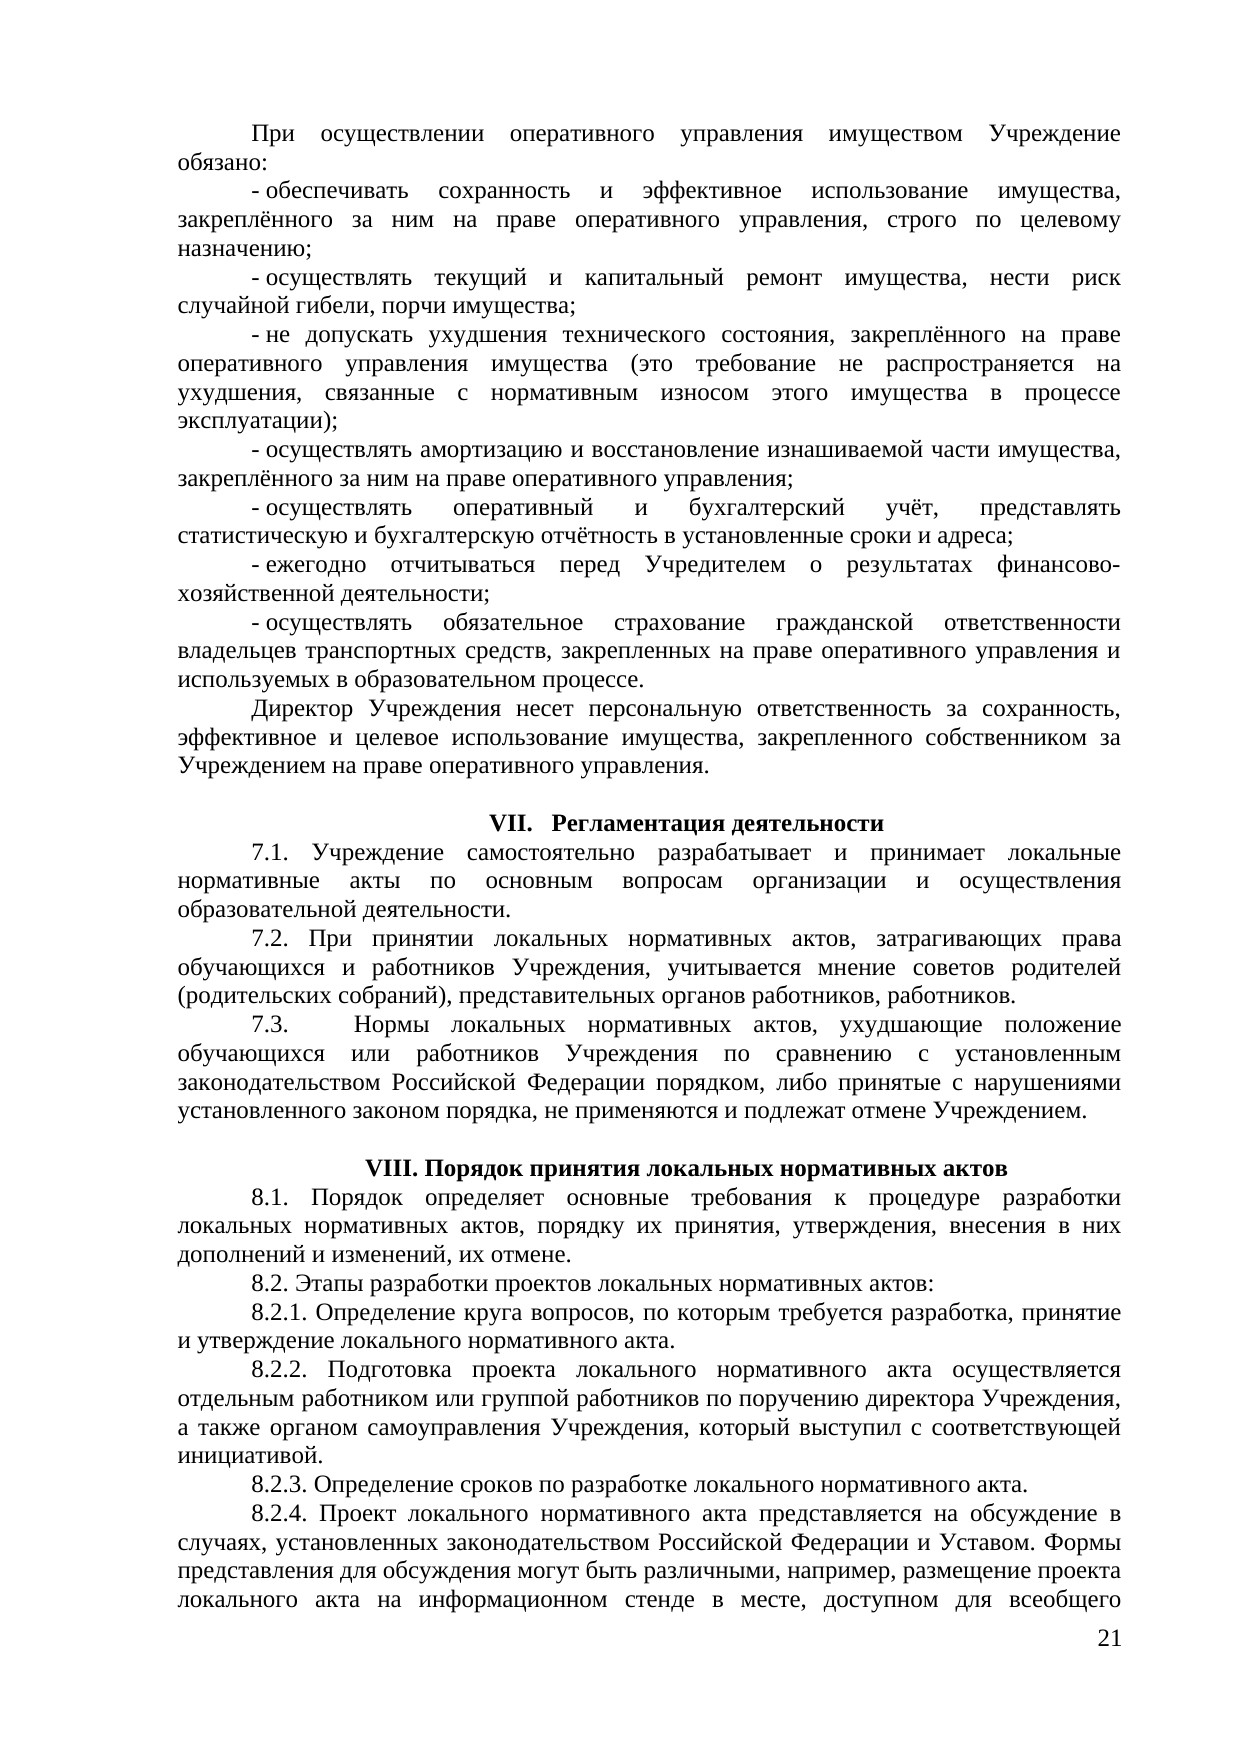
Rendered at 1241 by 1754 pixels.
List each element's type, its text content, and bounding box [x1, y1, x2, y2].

text - ежегодно отчитываться перед Учредителем о результатах финансово-хозяйственной деятельности; [177, 549, 1122, 607]
text 7.3. Нормы локальных нормативных актов, ухудшающие положение обучающихся или работников Учреждения по сравнению с установленным законодательством Российской Федерации порядком, либо принятые с нарушениями установленного законом порядка, не применяются и подлежат отмене Учреждением. [177, 1009, 1122, 1124]
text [177, 1498, 1122, 1613]
text 8.2. Этапы разработки проектов локальных нормативных актов: [177, 1268, 1122, 1297]
text 7.1. Учреждение самостоятельно разрабатывает и принимает локальные нормативные акты по основным вопросам организации и осуществления образовательной деятельности. [177, 837, 1122, 923]
text - обеспечивать сохранность и эффективное использование имущества, закреплённого за ним на праве оперативного управления, строго по целевому назначению; [177, 176, 1122, 262]
text 8.2.1. Определение круга вопросов, по которым требуется разработка, принятие и утверждение локального нормативного акта. [177, 1297, 1122, 1354]
text При осуществлении оперативного управления имуществом Учреждение обязано: [177, 118, 1122, 176]
text 8.1. Порядок определяет основные требования к процедуре разработки локальных нормативных актов, порядку их принятия, утверждения, внесения в них дополнений и изменений, их отмене. [177, 1182, 1122, 1268]
text - осуществлять текущий и капитальный ремонт имущества, нести риск случайной гибели, порчи имущества; [177, 262, 1122, 319]
text - не допускать ухудшения технического состояния, закреплённого на праве оперативного управления имущества (это требование не распространяется на ухудшения, связанные с нормативным износом этого имущества в процессе эксплуатации); [177, 319, 1122, 434]
text - осуществлять обязательное страхование гражданской ответственности владельцев транспортных средств, закрепленных на праве оперативного управления и используемых в образовательном процессе. [177, 607, 1122, 693]
text VII. Регламентация деятельности [177, 808, 1122, 837]
text 8.2.3. Определение сроков по разработке локального нормативного акта. [177, 1469, 1122, 1498]
text - осуществлять амортизацию и восстановление изнашиваемой части имущества, закреплённого за ним на праве оперативного управления; [177, 434, 1122, 492]
text 7.2. При принятии локальных нормативных актов, затрагивающих права обучающихся и работников Учреждения, учитывается мнение советов родителей (родительских собраний), представительных органов работников, работников. [177, 923, 1122, 1009]
text 8.2.2. Подготовка проекта локального нормативного акта осуществляется отдельным работником или группой работников по поручению директора Учреждения, а также органом самоуправления Учреждения, который выступил с соответствующей инициативой. [177, 1354, 1122, 1469]
text Директор Учреждения несет персональную ответственность за сохранность, эффективное и целевое использование имущества, закрепленного собственником за Учреждением на праве оперативного управления. [177, 693, 1122, 779]
text VIII. Порядок принятия локальных нормативных актов [177, 1153, 1122, 1182]
text - осуществлять оперативный и бухгалтерский учёт, представлять статистическую и бухгалтерскую отчётность в установленные сроки и адреса; [177, 492, 1122, 549]
